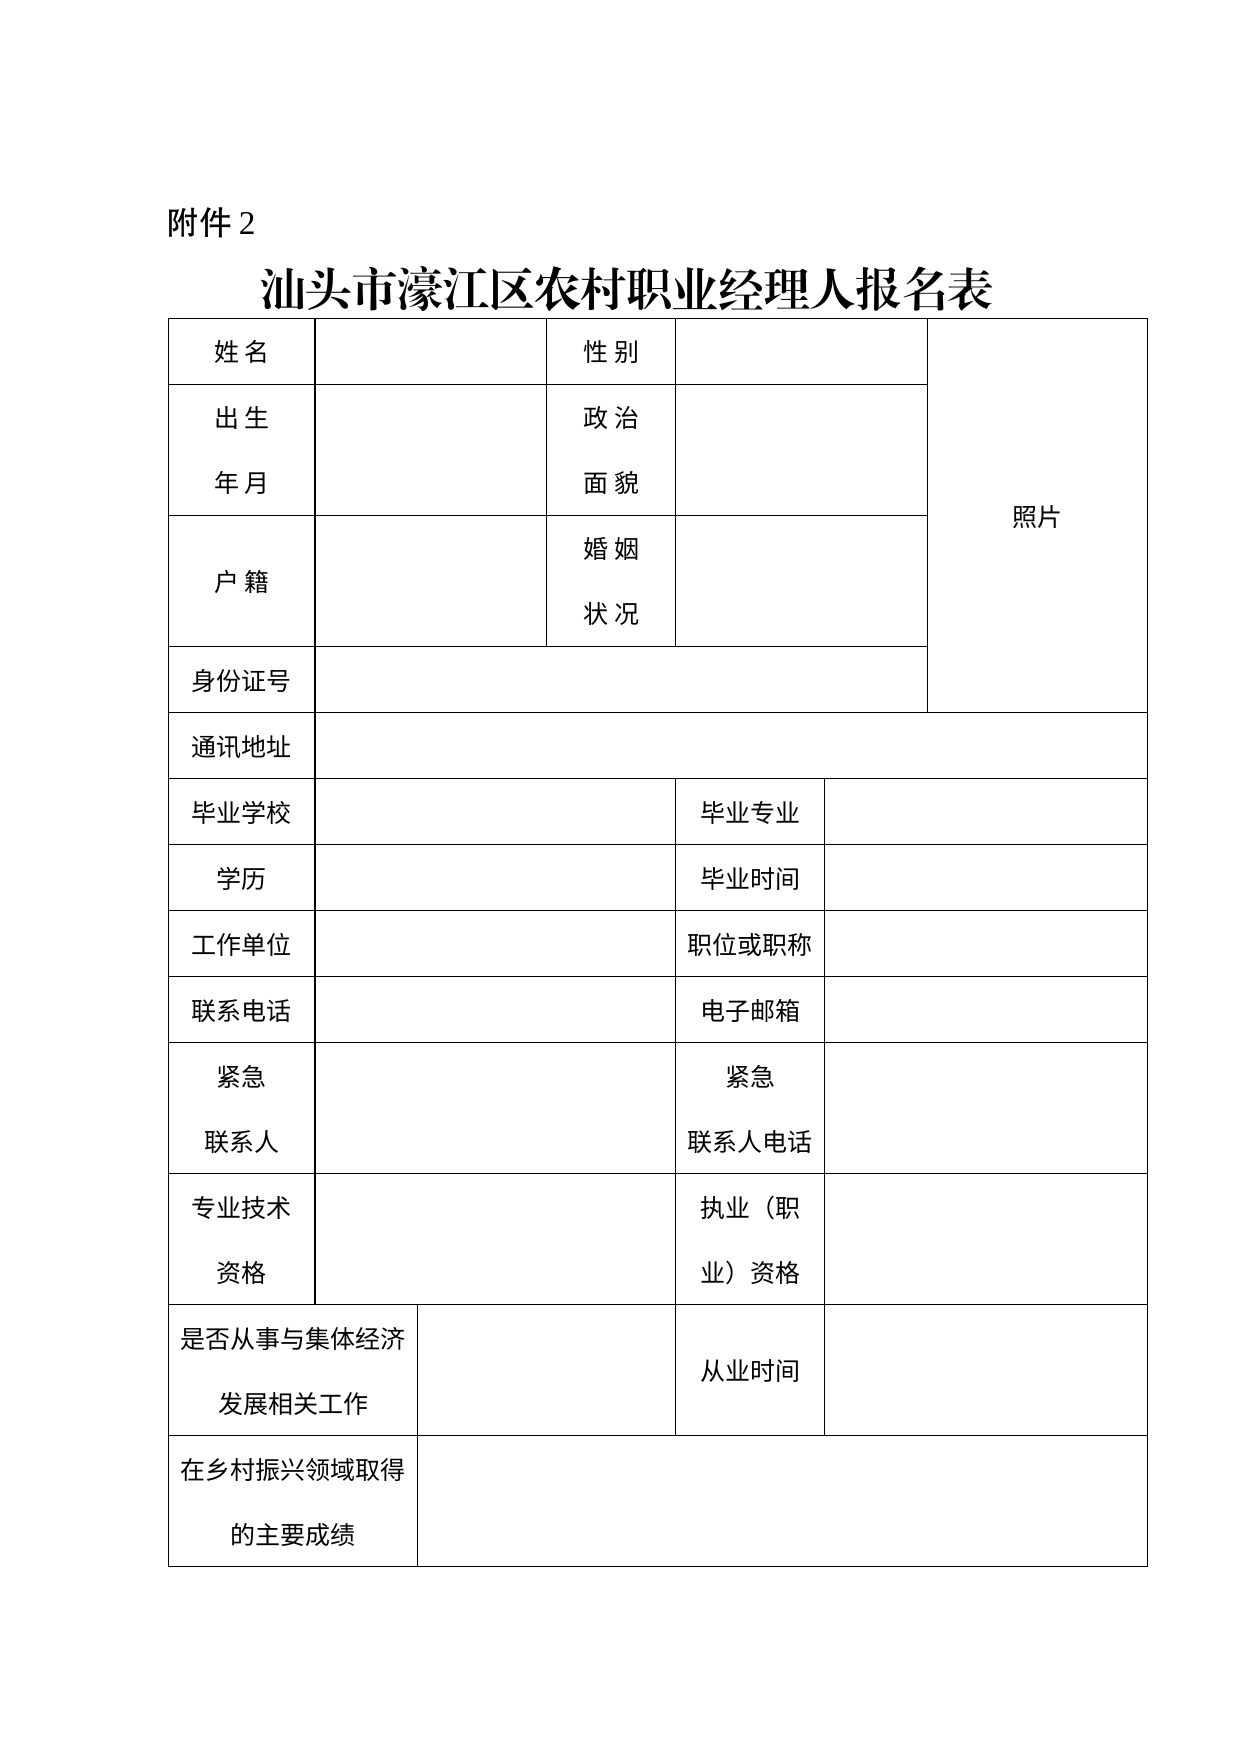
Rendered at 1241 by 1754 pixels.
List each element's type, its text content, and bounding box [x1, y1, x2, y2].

table_cell 工作单位 [169, 911, 314, 976]
table_cell [825, 779, 1147, 844]
table_cell [316, 845, 675, 910]
table_cell [825, 977, 1147, 1042]
table_cell [825, 1305, 1147, 1435]
table_cell 毕业学校 [169, 779, 314, 844]
table_cell [418, 1305, 675, 1435]
table_cell 通讯地址 [169, 713, 314, 778]
table_cell 毕业时间 [676, 845, 824, 910]
table_cell [825, 1174, 1147, 1304]
table_cell 职位或职称 [676, 911, 824, 976]
table_cell 政 治 面 貌 [547, 385, 675, 514]
table_cell [676, 516, 927, 646]
table_cell 户 籍 [169, 516, 314, 646]
table_cell 婚 姻 状 况 [547, 516, 675, 646]
table_cell [316, 713, 1147, 778]
table_cell [316, 779, 675, 844]
table_cell [418, 1436, 1147, 1566]
table_cell 出 生 年 月 [169, 385, 314, 514]
table_header [676, 319, 927, 383]
table_header [316, 319, 546, 383]
table_cell [825, 911, 1147, 976]
table_cell 联系电话 [169, 977, 314, 1042]
table_cell [316, 1174, 675, 1304]
table_cell 身份证号 [169, 647, 314, 712]
table_cell 电子邮箱 [676, 977, 824, 1042]
table_cell 毕业专业 [676, 779, 824, 844]
table_cell [316, 1043, 675, 1173]
table_cell 是否从事与集体经济发展相关工作 [169, 1305, 417, 1435]
text 汕头市濠江区农村职业经理人报名表 [165, 255, 1087, 317]
table_cell [316, 647, 927, 712]
table_cell 执业（职业）资格 [676, 1174, 824, 1304]
table_cell [825, 845, 1147, 910]
table_cell 从业时间 [676, 1305, 824, 1435]
table_cell 紧急 联系人 [169, 1043, 314, 1173]
table_cell [676, 385, 927, 514]
table_cell [316, 385, 546, 514]
table_cell 学历 [169, 845, 314, 910]
table_cell 在乡村振兴领域取得的主要成绩 [169, 1436, 417, 1566]
table_header 性 别 [547, 319, 675, 383]
table_header 姓 名 [169, 319, 314, 383]
text 附件2 [165, 190, 1087, 255]
table_cell 专业技术资格 [169, 1174, 314, 1304]
table_cell [825, 1043, 1147, 1173]
table_header 照片 [928, 319, 1147, 712]
table_cell [316, 911, 675, 976]
table_cell [316, 516, 546, 646]
table_cell [316, 977, 675, 1042]
table_cell 紧急 联系人电话 [676, 1043, 824, 1173]
